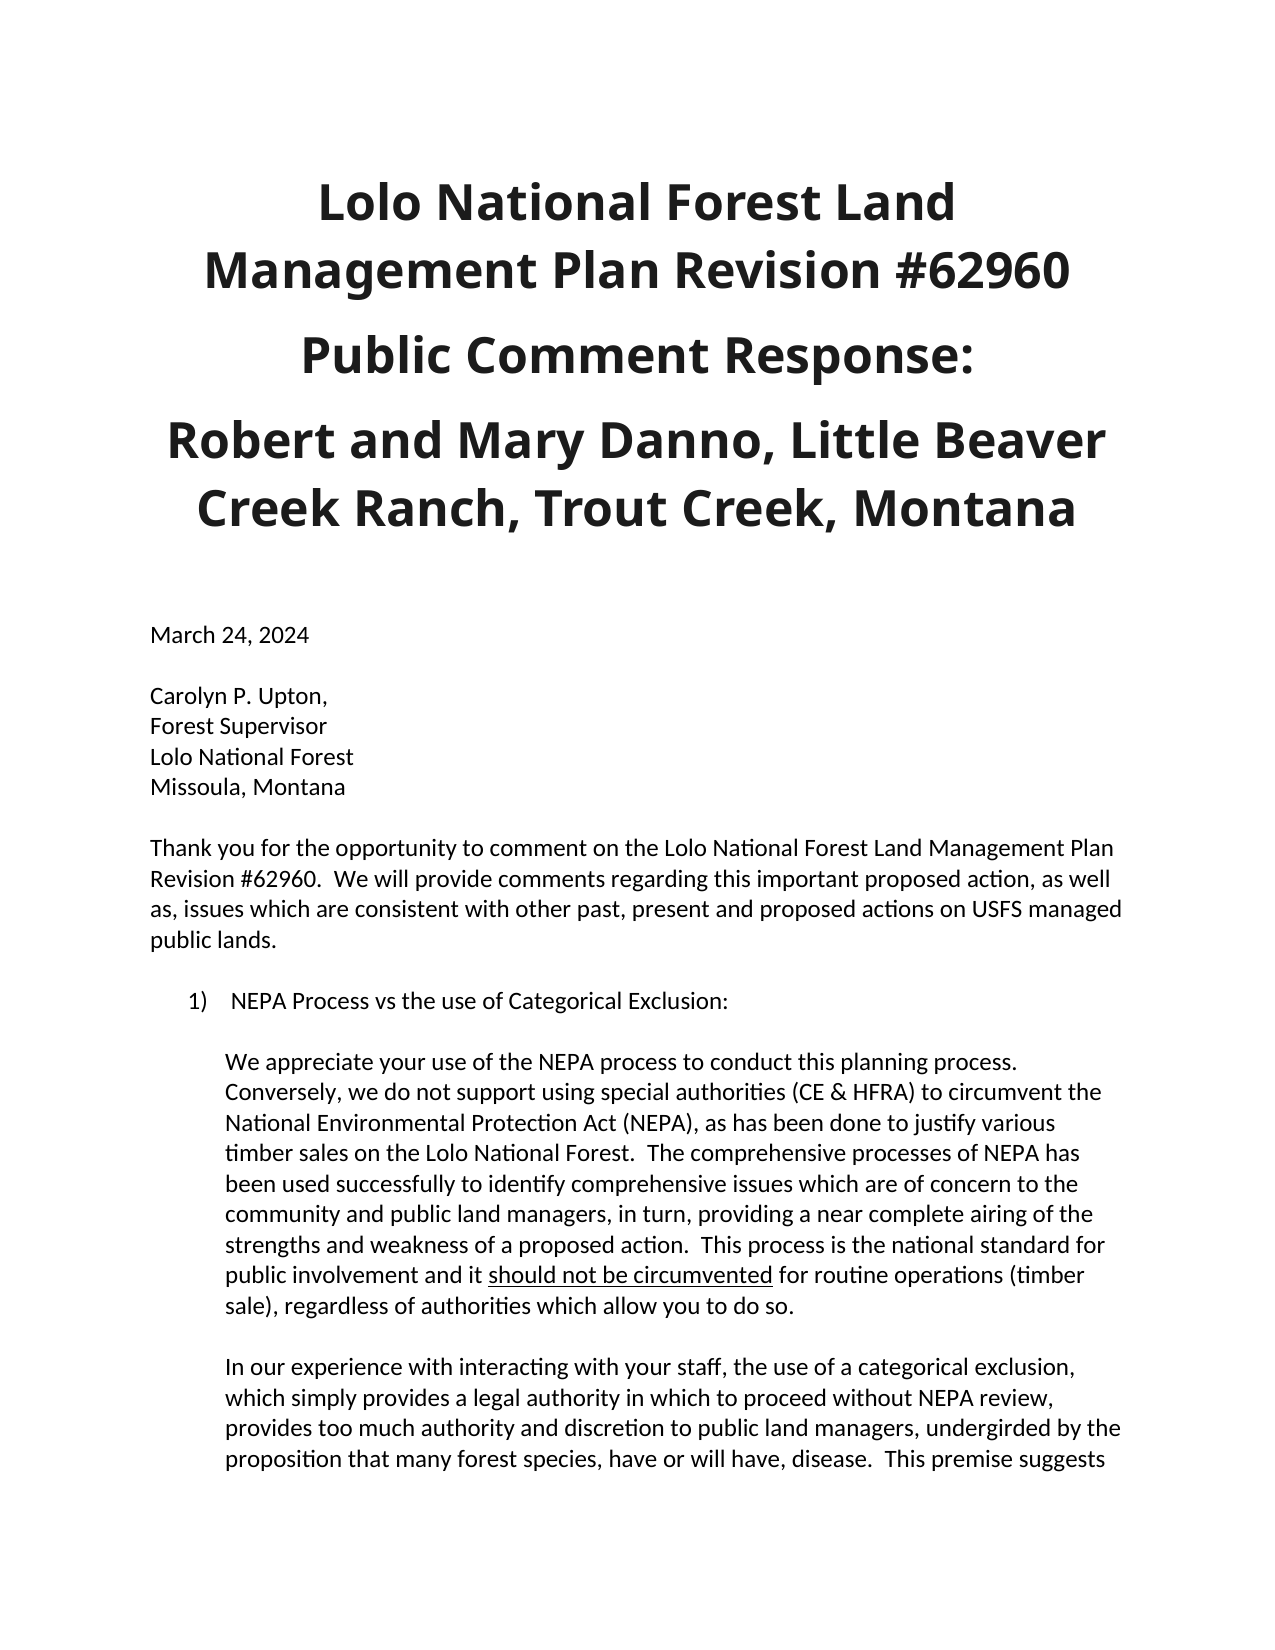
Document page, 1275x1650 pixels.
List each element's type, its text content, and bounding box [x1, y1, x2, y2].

list NEPA Process vs the use of Categorical Exclusion: [187, 985, 1125, 1016]
text Carolyn P. Upton, [150, 680, 1125, 710]
list We appreciate your use of the NEPA process to conduct this planning process. Conversely, we do not support using special authorities (CE & HFRA) to circumvent the National Environmental Protection Act (NEPA), as has been done to justify various timber sales on the Lolo National Forest. The comprehensive processes of NEPA has been used successfully to identify comprehensive issues which are of concern to the community and public land managers, in turn, providing a near complete airing of the strengths and weakness of a proposed action. This process is the national standard for public involvement and it should not be circumvented for routine operations (timber sale), regardless of authorities which allow you to do so. [225, 1046, 1125, 1321]
text Missoula, Montana [150, 771, 1125, 802]
text Forest Supervisor [150, 710, 1125, 741]
text March 24, 2024 [150, 619, 1125, 649]
text Public Comment Response: [150, 320, 1125, 388]
text Robert and Mary Danno, Little Beaver Creek Ranch, Trout Creek, Montana [150, 405, 1125, 541]
text Lolo National Forest [150, 741, 1125, 771]
text Thank you for the opportunity to comment on the Lolo National Forest Land Management Plan Revision #62960. We will provide comments regarding this important proposed action, as well as, issues which are consistent with other past, present and proposed actions on USFS managed public lands. [150, 832, 1125, 954]
text Lolo National Forest Land Management Plan Revision #62960 [150, 167, 1125, 303]
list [225, 1351, 1125, 1473]
